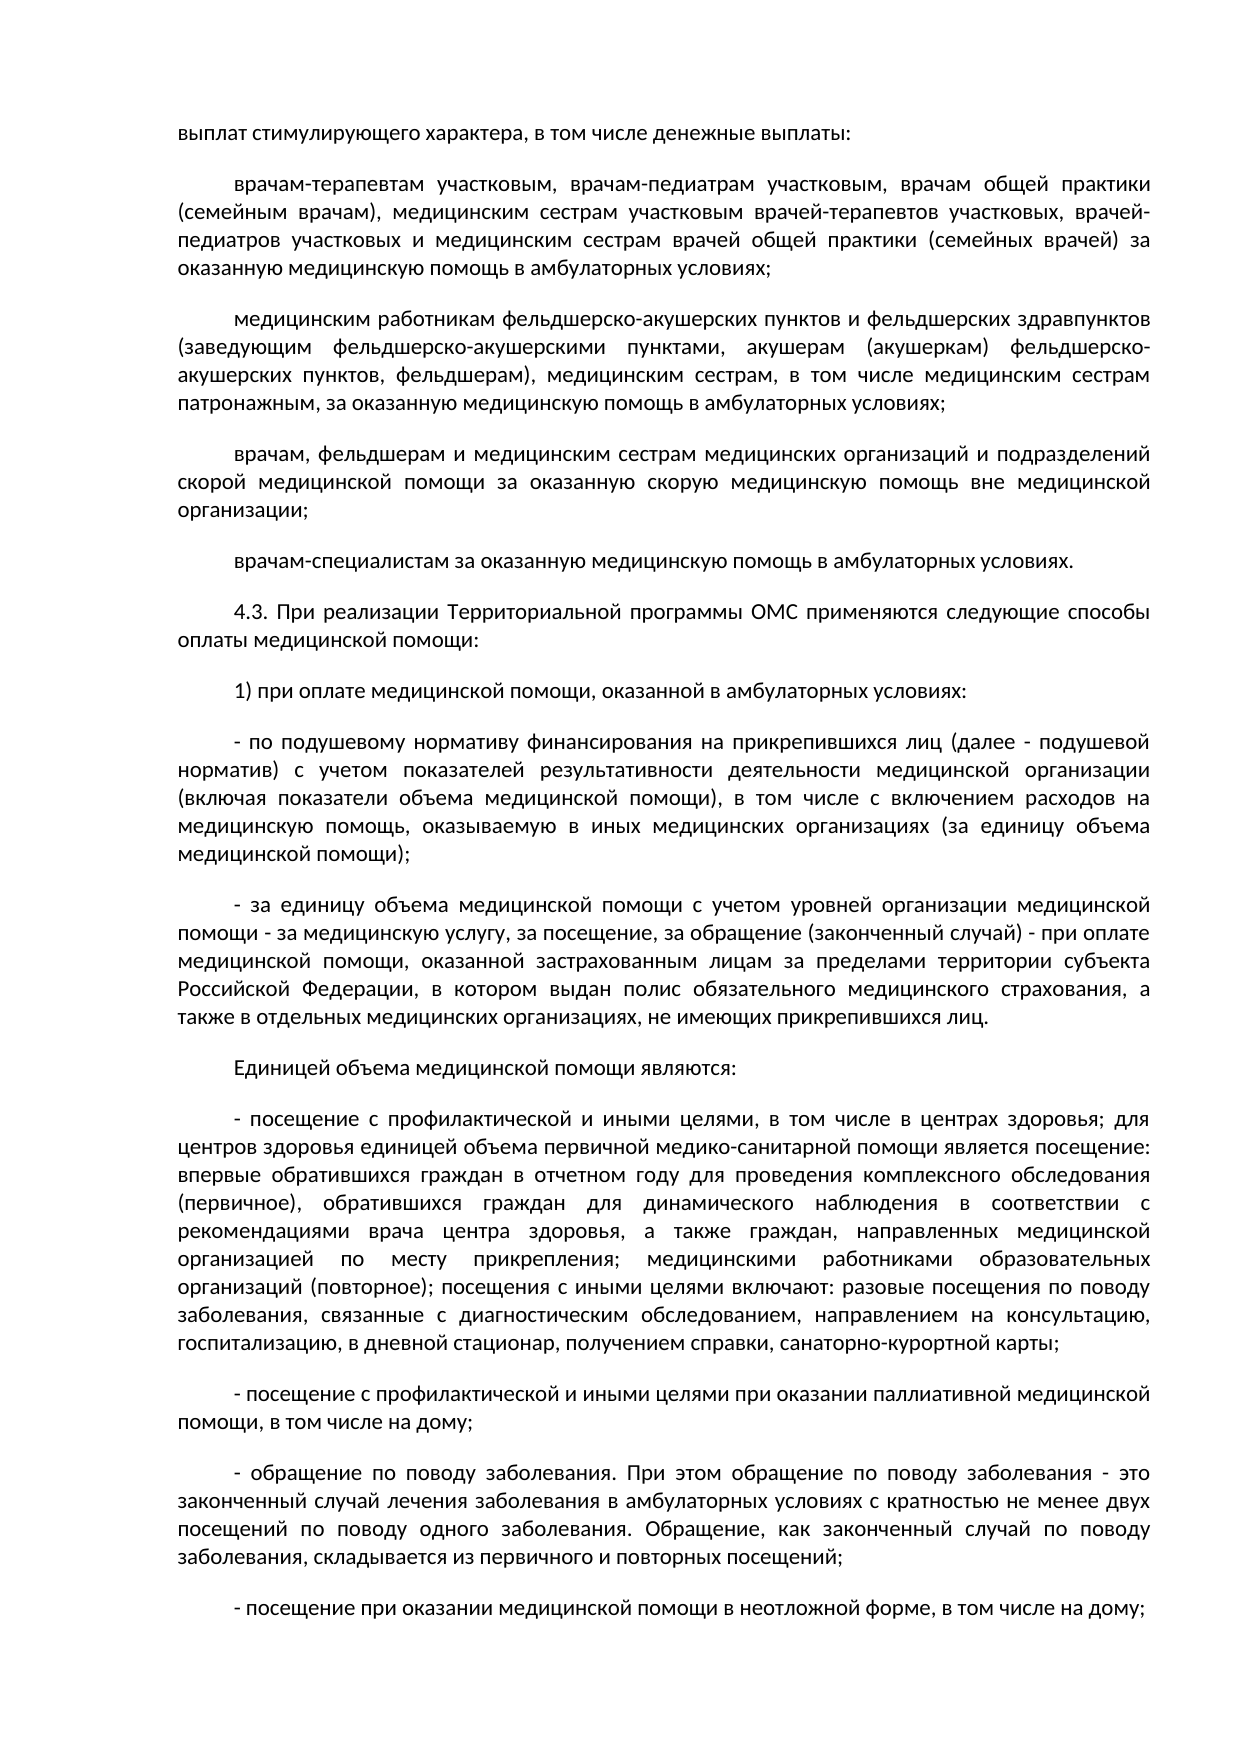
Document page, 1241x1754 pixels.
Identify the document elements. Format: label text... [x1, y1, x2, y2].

text - посещение при оказании медицинской помощи в неотложной форме, в том числе на дому; [177, 1593, 1152, 1621]
text медицинским работникам фельдшерско-акушерских пунктов и фельдшерских здравпунктов (заведующим фельдшерско-акушерскими пунктами, акушерам (акушеркам) фельдшерско-акушерских пунктов, фельдшерам), медицинским сестрам, в том числе медицинским сестрам патронажным, за оказанную медицинскую помощь в амбулаторных условиях; [177, 304, 1152, 416]
text - обращение по поводу заболевания. При этом обращение по поводу заболевания - это законченный случай лечения заболевания в амбулаторных условиях с кратностью не менее двух посещений по поводу одного заболевания. Обращение, как законченный случай по поводу заболевания, складывается из первичного и повторных посещений; [177, 1458, 1152, 1570]
text - за единицу объема медицинской помощи с учетом уровней организации медицинской помощи - за медицинскую услугу, за посещение, за обращение (законченный случай) - при оплате медицинской помощи, оказанной застрахованным лицам за пределами территории субъекта Российской Федерации, в котором выдан полис обязательного медицинского страхования, а также в отдельных медицинских организациях, не имеющих прикрепившихся лиц. [177, 890, 1152, 1030]
text 4.3. При реализации Территориальной программы ОМС применяются следующие способы оплаты медицинской помощи: [177, 597, 1152, 653]
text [177, 118, 1152, 146]
text - посещение с профилактической и иными целями, в том числе в центрах здоровья; для центров здоровья единицей объема первичной медико-санитарной помощи является посещение: впервые обратившихся граждан в отчетном году для проведения комплексного обследования (первичное), обратившихся граждан для динамического наблюдения в соответствии с рекомендациями врача центра здоровья, а также граждан, направленных медицинской организацией по месту прикрепления; медицинскими работниками образовательных организаций (повторное); посещения с иными целями включают: разовые посещения по поводу заболевания, связанные с диагностическим обследованием, направлением на консультацию, госпитализацию, в дневной стационар, получением справки, санаторно-курортной карты; [177, 1104, 1152, 1356]
text врачам-специалистам за оказанную медицинскую помощь в амбулаторных условиях. [177, 546, 1152, 574]
text - по подушевому нормативу финансирования на прикрепившихся лиц (далее - подушевой норматив) с учетом показателей результативности деятельности медицинской организации (включая показатели объема медицинской помощи), в том числе с включением расходов на медицинскую помощь, оказываемую в иных медицинских организациях (за единицу объема медицинской помощи); [177, 727, 1152, 867]
text врачам-терапевтам участковым, врачам-педиатрам участковым, врачам общей практики (семейным врачам), медицинским сестрам участковым врачей-терапевтов участковых, врачей-педиатров участковых и медицинским сестрам врачей общей практики (семейных врачей) за оказанную медицинскую помощь в амбулаторных условиях; [177, 169, 1152, 281]
text Единицей объема медицинской помощи являются: [177, 1053, 1152, 1081]
text - посещение с профилактической и иными целями при оказании паллиативной медицинской помощи, в том числе на дому; [177, 1379, 1152, 1435]
text врачам, фельдшерам и медицинским сестрам медицинских организаций и подразделений скорой медицинской помощи за оказанную скорую медицинскую помощь вне медицинской организации; [177, 439, 1152, 523]
text 1) при оплате медицинской помощи, оказанной в амбулаторных условиях: [177, 676, 1152, 704]
